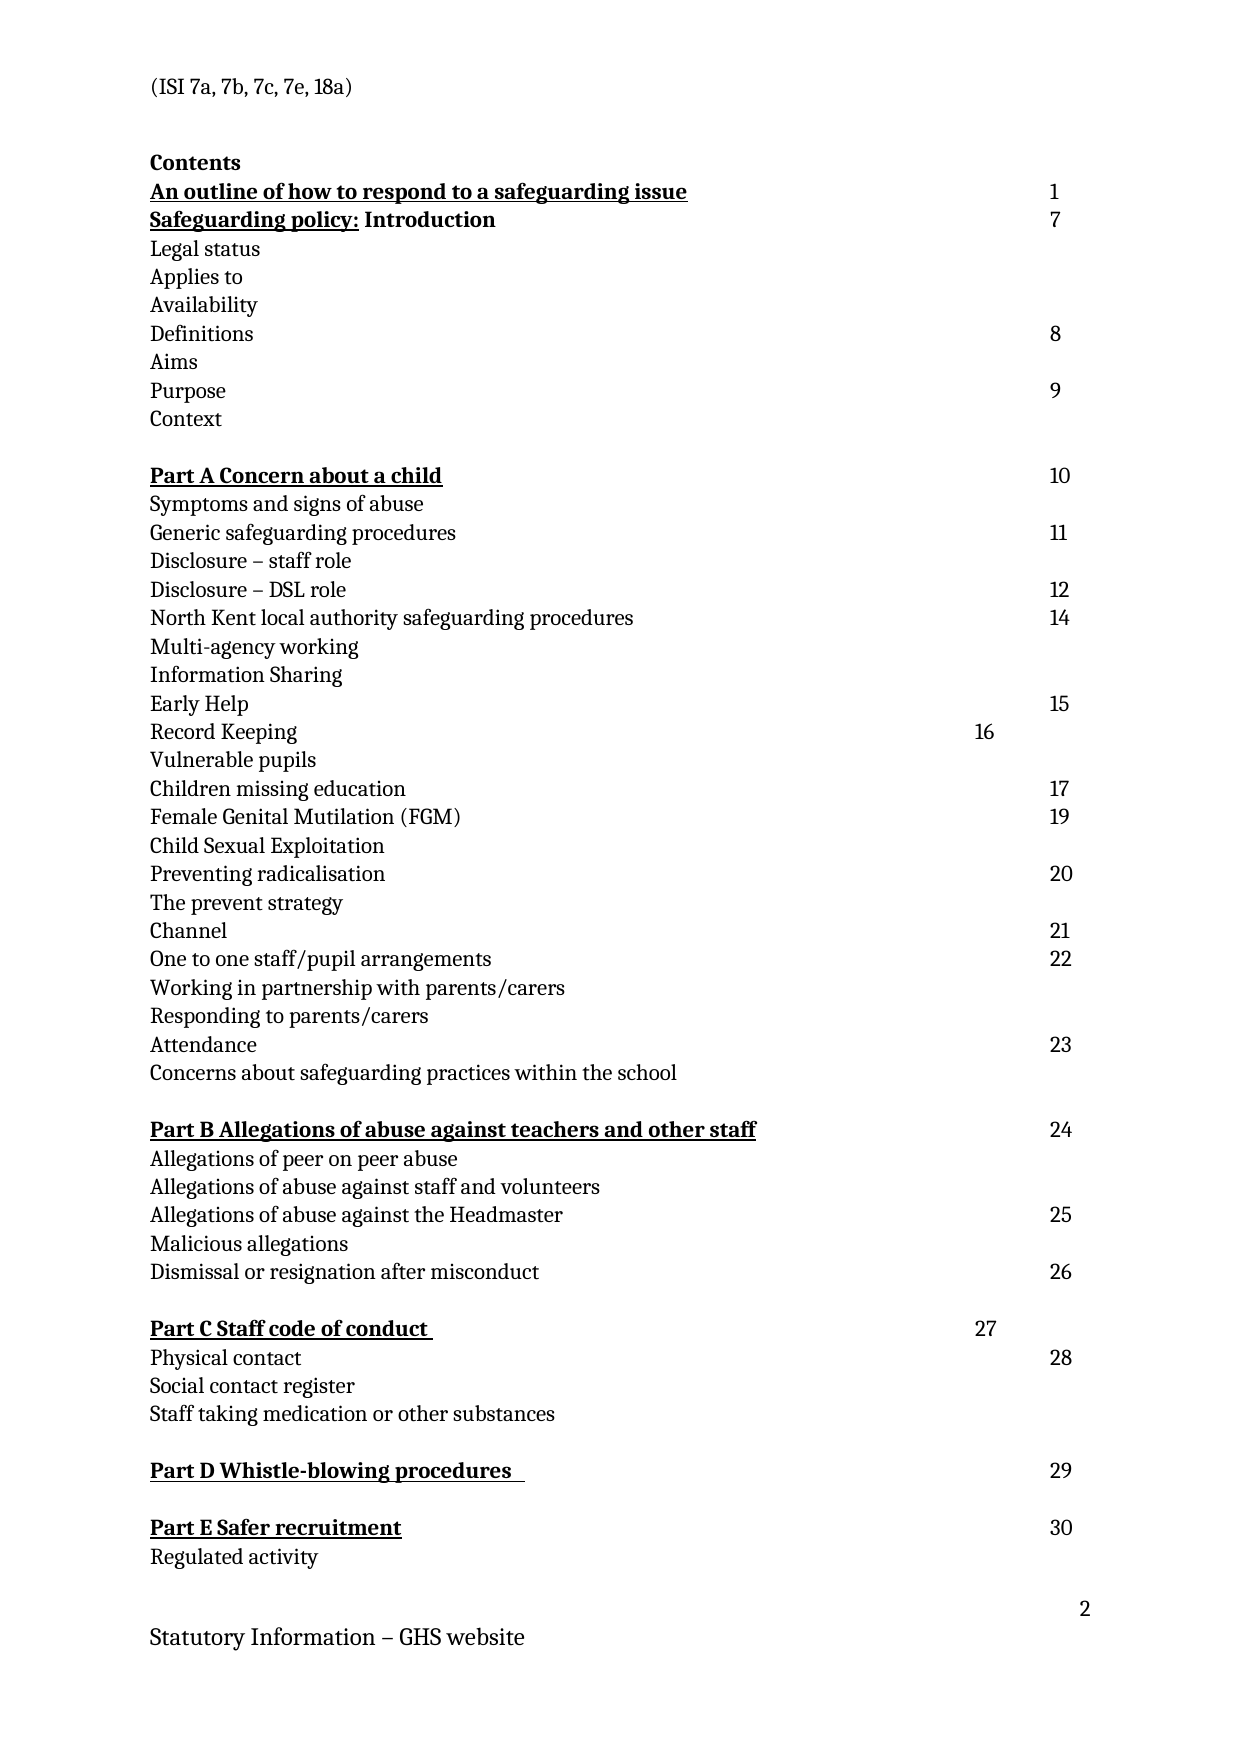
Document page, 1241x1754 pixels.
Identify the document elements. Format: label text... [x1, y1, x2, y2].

text Context [150, 406, 1090, 432]
text Regulated activity [150, 1543, 1090, 1570]
text Early Help 15 [150, 690, 1090, 717]
text Contents [150, 150, 1090, 176]
text Children missing education 17 [150, 776, 1090, 802]
text Availability [150, 292, 1090, 318]
text Part E Safer recruitment 30 [150, 1515, 1090, 1541]
text Legal status [150, 235, 1090, 262]
text Applies to [150, 264, 1090, 290]
text Purpose 9 [150, 377, 1090, 404]
text Social contact register [150, 1373, 1090, 1399]
text Channel 21 [150, 918, 1090, 944]
text Part D Whistle-blowing procedures 29 [150, 1458, 1090, 1484]
text Aims [150, 349, 1090, 375]
text Part B Allegations of abuse against teachers and other staff 24 [150, 1117, 1090, 1143]
text Attendance 23 [150, 1032, 1090, 1058]
text North Kent local authority safeguarding procedures 14 [150, 605, 1090, 631]
text Definitions 8 [150, 321, 1090, 347]
text An outline of how to respond to a safeguarding issue 1 [150, 178, 1090, 205]
text One to one staff/pupil arrangements 22 [150, 946, 1090, 973]
text Information Sharing [150, 662, 1090, 688]
text Disclosure – DSL role 12 [150, 577, 1090, 603]
text Disclosure – staff role [150, 548, 1090, 574]
text Responding to parents/carers [150, 1003, 1090, 1029]
text Child Sexual Exploitation Preventing radicalisation 20 [150, 832, 1090, 887]
text Safeguarding policy: Introduction 7 [150, 207, 1090, 233]
text Concerns about safeguarding practices within the school [150, 1060, 1090, 1086]
text Working in partnership with parents/carers [150, 975, 1090, 1001]
text The prevent strategy [150, 889, 1090, 916]
text Part C Staff code of conduct 27 [150, 1316, 1090, 1342]
text Staff taking medication or other substances [150, 1401, 1090, 1428]
text Allegations of peer on peer abuse [150, 1145, 1090, 1172]
text Part A Concern about a child 10 [150, 463, 1090, 489]
text Female Genital Mutilation (FGM) 19 [150, 804, 1090, 830]
text Multi-agency working [150, 633, 1090, 660]
text Vulnerable pupils [150, 747, 1090, 773]
text Record Keeping 16 [150, 719, 1090, 745]
text Symptoms and signs of abuse [150, 491, 1090, 518]
text Generic safeguarding procedures 11 [150, 520, 1090, 546]
text Dismissal or resignation after misconduct 26 [150, 1259, 1090, 1285]
text Allegations of abuse against the Headmaster 25 [150, 1202, 1090, 1228]
text Malicious allegations [150, 1231, 1090, 1257]
text Allegations of abuse against staff and volunteers [150, 1174, 1090, 1200]
text Physical contact 28 [150, 1344, 1090, 1371]
